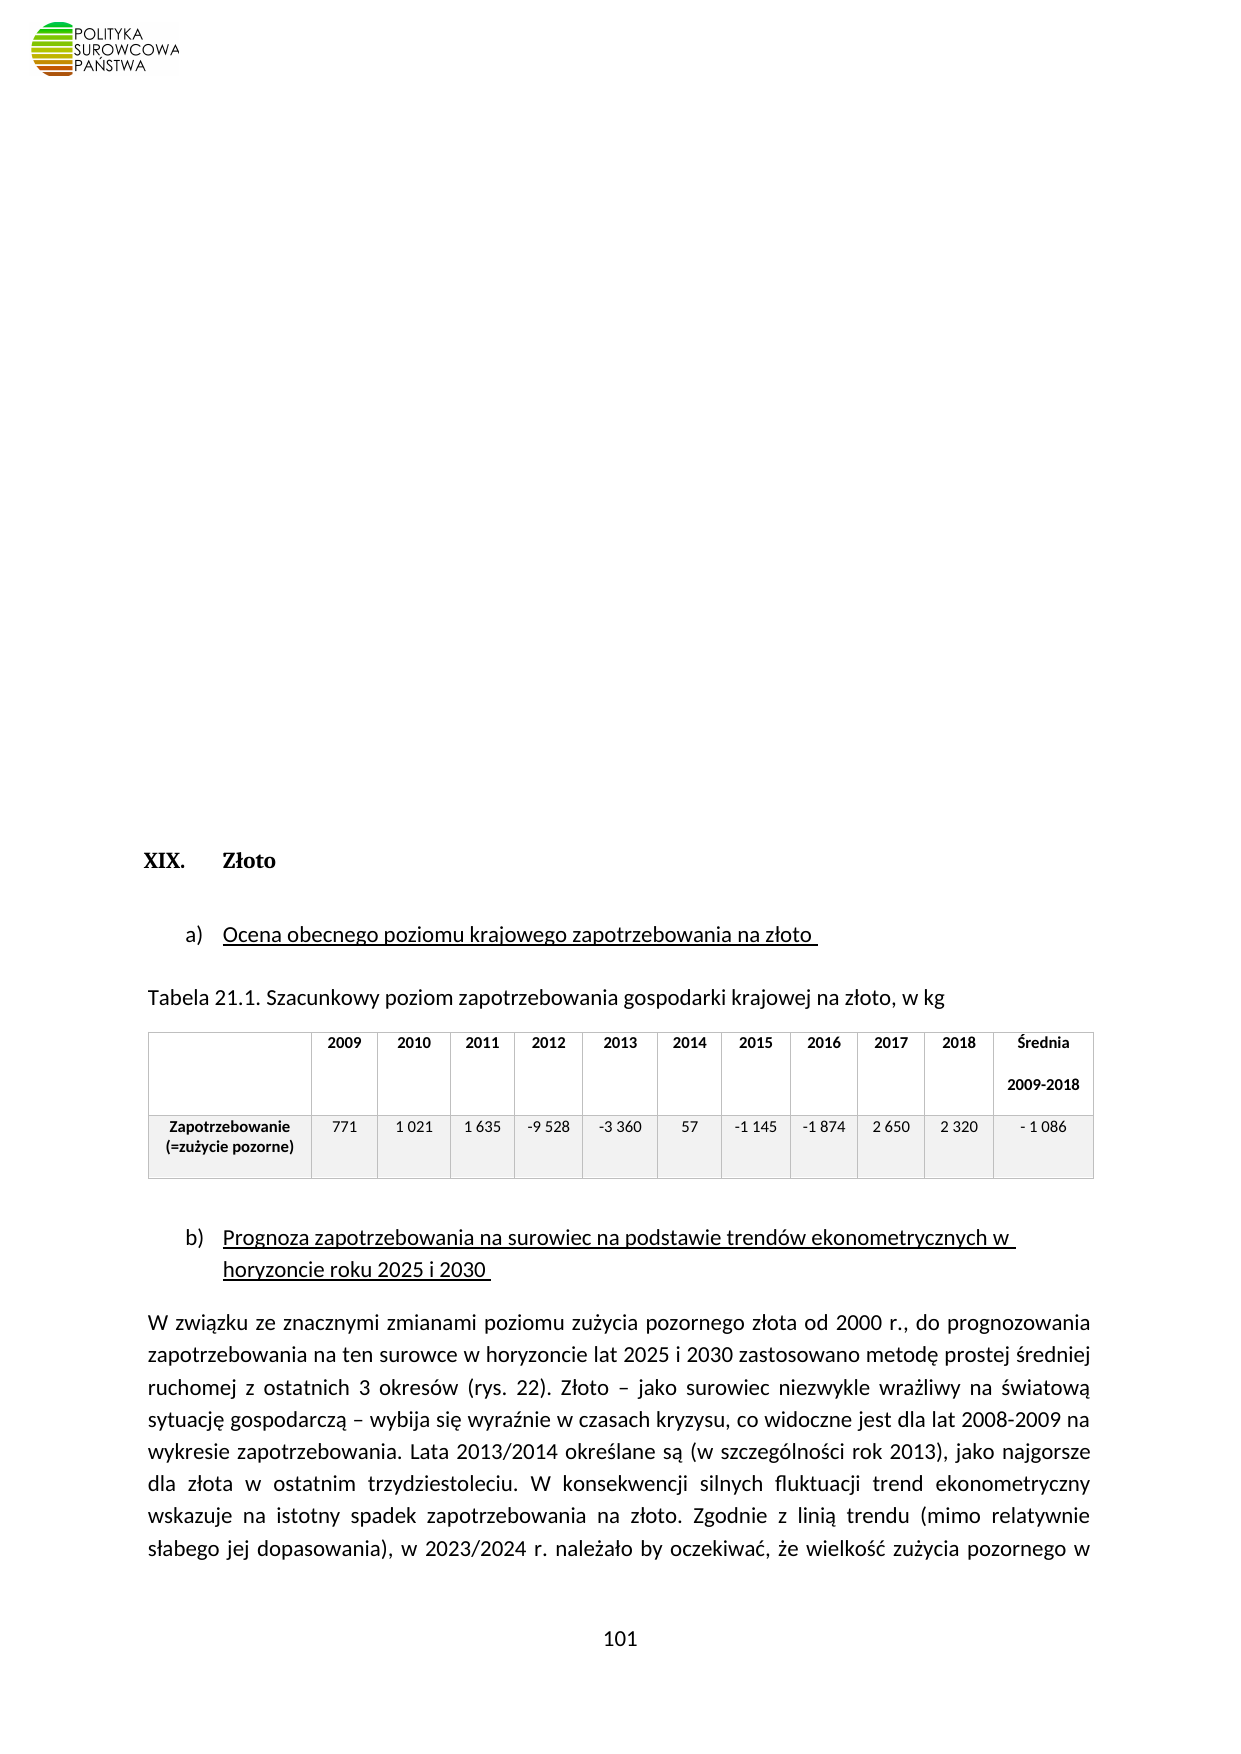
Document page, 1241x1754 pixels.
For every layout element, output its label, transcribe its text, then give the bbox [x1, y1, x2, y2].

table_cell -1 874 [791, 1116, 857, 1177]
table_header 2009 [312, 1033, 377, 1115]
table_header 2015 [722, 1033, 790, 1115]
table_header 2018 [925, 1033, 993, 1115]
list Ocena obecnego poziomu krajowego zapotrzebowania na złoto [185, 920, 1092, 948]
table_cell - 1 086 [994, 1116, 1093, 1177]
table_header 2013 [583, 1033, 657, 1115]
table_header 2014 [658, 1033, 721, 1115]
table_cell 2 320 [925, 1116, 993, 1177]
table_header 2012 [515, 1033, 582, 1115]
table_header Średnia 2009-2018 [994, 1033, 1093, 1115]
table_header [149, 1033, 311, 1115]
table_cell 57 [658, 1116, 721, 1177]
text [148, 1308, 1092, 1562]
table_cell 771 [312, 1116, 377, 1177]
table_cell 1 635 [451, 1116, 514, 1177]
text Tabela 21.1. Szacunkowy poziom zapotrzebowania gospodarki krajowej na złoto, w kg [148, 983, 1092, 1011]
table_cell Zapotrzebowanie (=zużycie pozorne) [149, 1116, 311, 1177]
table_header 2010 [378, 1033, 450, 1115]
subtitle Złoto [185, 848, 1092, 874]
picture [28, 22, 179, 76]
table_header 2017 [858, 1033, 924, 1115]
table_cell 1 021 [378, 1116, 450, 1177]
table_cell 2 650 [858, 1116, 924, 1177]
table_cell -3 360 [583, 1116, 657, 1177]
table_cell -9 528 [515, 1116, 582, 1177]
list Prognoza zapotrzebowania na surowiec na podstawie trendów ekonometrycznych w horyzoncie roku 2025 i 2030 [185, 1223, 1092, 1283]
table_cell -1 145 [722, 1116, 790, 1177]
table_header 2016 [791, 1033, 857, 1115]
table_header 2011 [451, 1033, 514, 1115]
